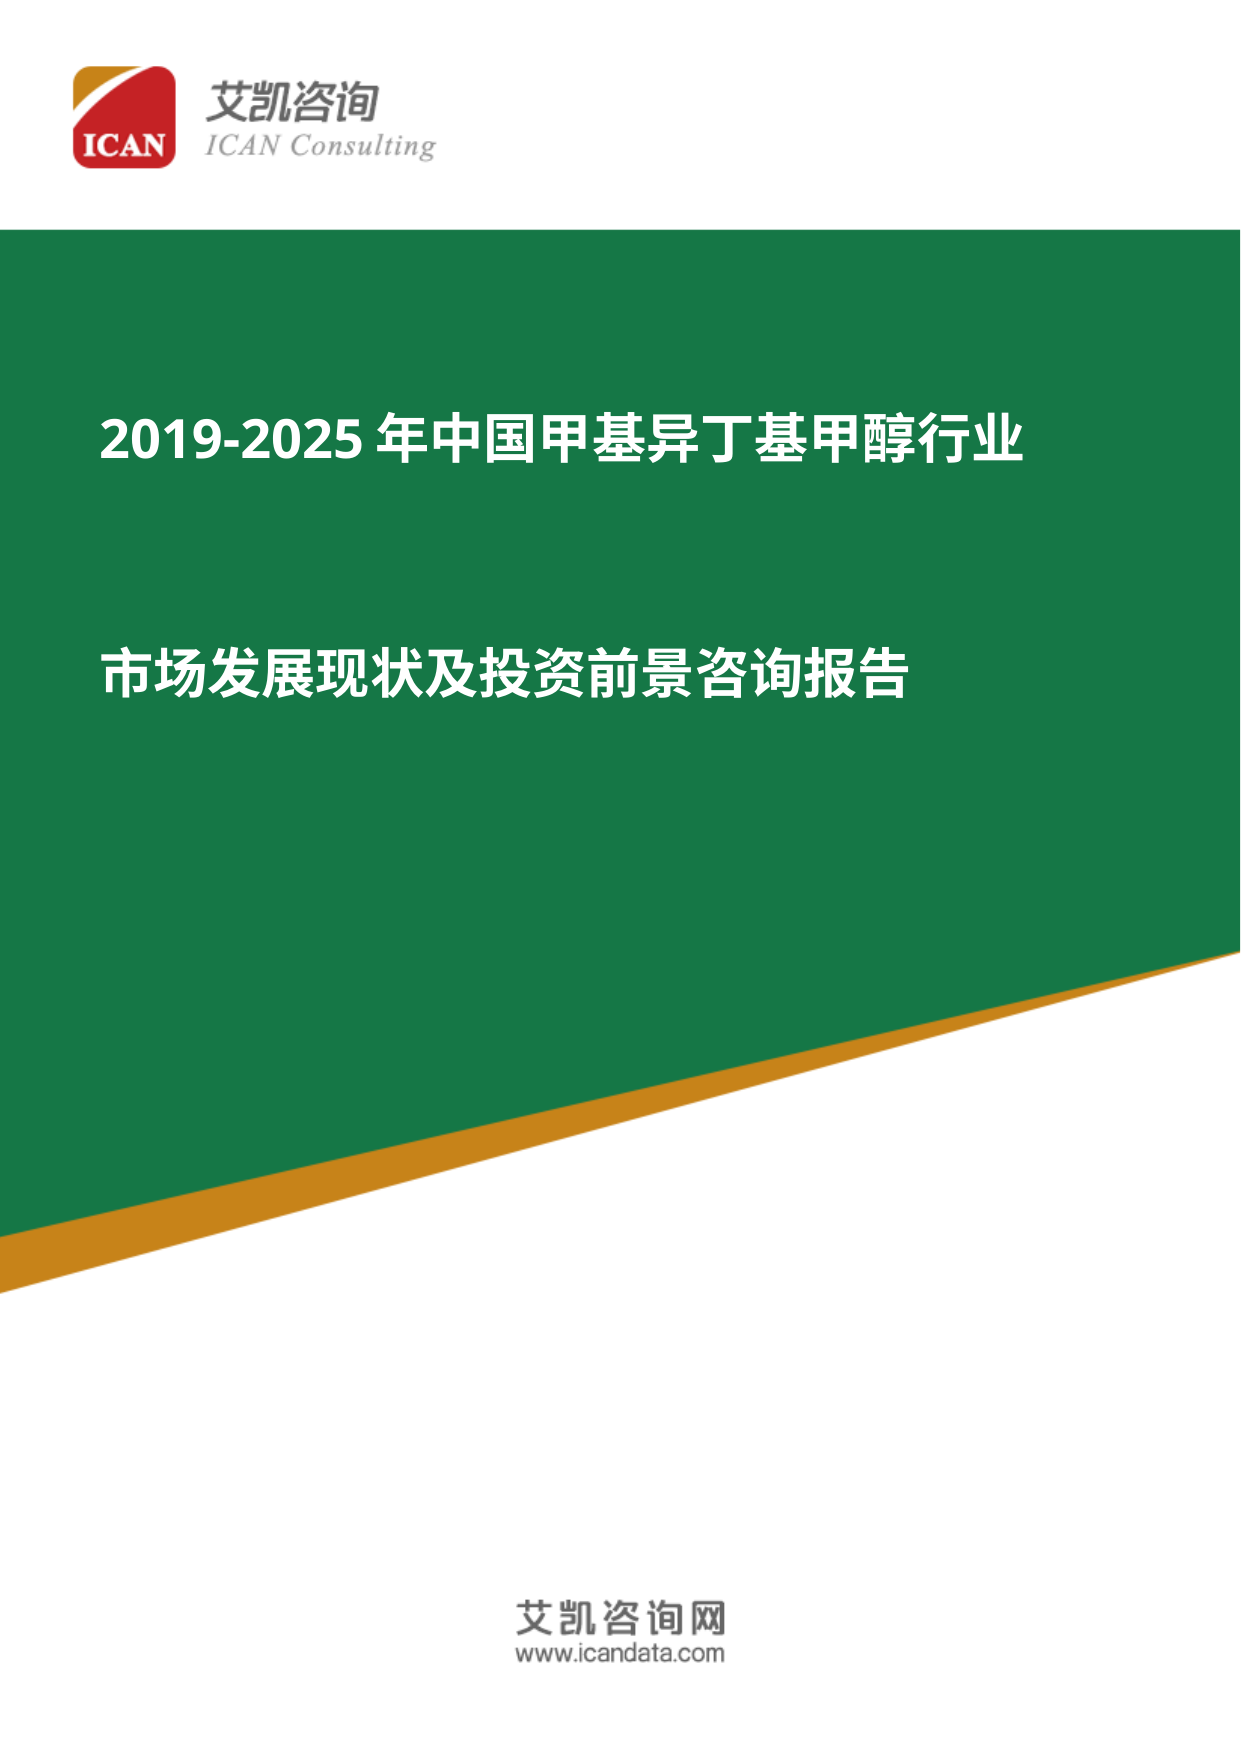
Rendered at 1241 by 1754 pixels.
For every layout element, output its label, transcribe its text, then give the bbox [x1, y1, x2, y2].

picture [0, 5, 1241, 1754]
subtitle 2019-2025年中国甲基异丁基甲醇行业市场发展现状及投资前景咨询报告 [99, 386, 1053, 718]
